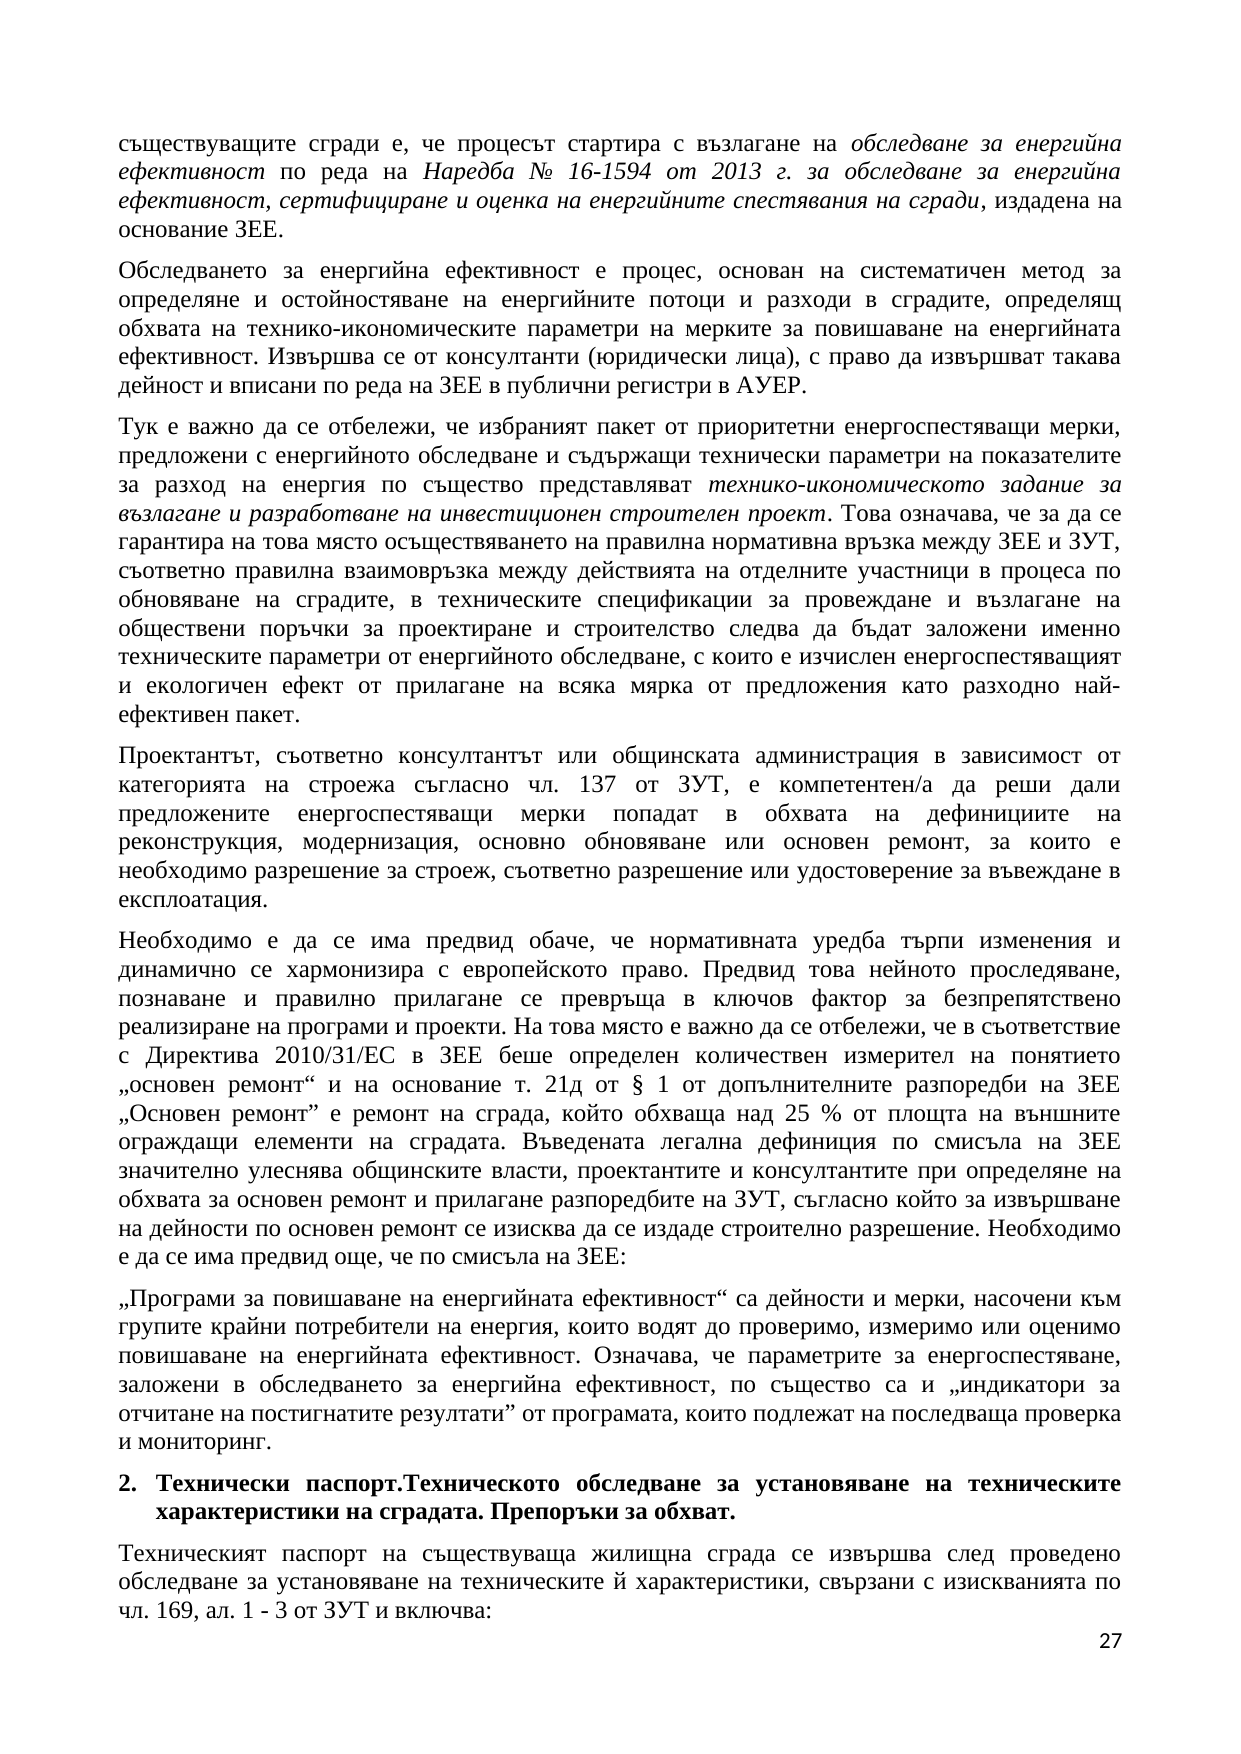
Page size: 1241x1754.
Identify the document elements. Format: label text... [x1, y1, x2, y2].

text Техническият паспорт на съществуваща жилищна сграда се извършва след проведено обследване за установяване на техническите й характеристики, свързани с изискванията по чл. 169, ал. 1 - 3 от ЗУТ и включва: [118, 1538, 1122, 1624]
text Необходимо е да се има предвид обаче, че нормативната уредба търпи изменения и динамично се хармонизира с европейското право. Предвид това нейното проследяване, познаване и правилно прилагане се превръща в ключов фактор за безпрепятствено реализиране на програми и проекти. На това място е важно да се отбележи, че в съответствие с Директива 2010/31/ЕС в ЗЕЕ беше определен количествен измерител на понятието „основен ремонт“ и на основание т. 21д от § 1 от допълнителните разпоредби на ЗЕЕ „Основен ремонт” е ремонт на сграда, който обхваща над 25 % от площта на външните ограждащи елементи на сградата. Въведената легална дефиниция по смисъла на ЗЕЕ значително улеснява общинските власти, проектантите и консултантите при определяне на обхвата за основен ремонт и прилагане разпоредбите на ЗУТ, съгласно който за извършване на дейности по основен ремонт се изисква да се издаде строително разрешение. Необходимо е да се има предвид още, че по смисъла на ЗЕЕ: [118, 925, 1122, 1270]
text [118, 128, 1122, 243]
text Обследването за енергийна ефективност е процес, основан на систематичен метод за определяне и остойностяване на енергийните потоци и разходи в сградите, определящ обхвата на технико-икономическите параметри на мерките за повишаване на енергийната ефективност. Извършва се от консултанти (юридически лица), с право да извършват такава дейност и вписани по реда на ЗЕЕ в публични регистри в АУЕР. [118, 255, 1122, 399]
text Проектантът, съответно консултантът или общинската администрация в зависимост от категорията на строежа съгласно чл. 137 от ЗУТ, е компетентен/а да реши дали предложените енергоспестяващи мерки попадат в обхвата на дефинициите на реконструкция, модернизация, основно обновяване или основен ремонт, за които е необходимо разрешение за строеж, съответно разрешение или удостоверение за въвеждане в експлоатация. [118, 740, 1122, 913]
list Технически паспорт.Техническото обследване за установяване на техническите характеристики на сградата. Препоръки за обхват. [118, 1468, 1122, 1525]
text „Програми за повишаване на енергийната ефективност“ са дейности и мерки, насочени към групите крайни потребители на енергия, които водят до проверимо, измеримо или оценимо повишаване на енергийната ефективност. Означава, че параметрите за енергоспестяване, заложени в обследването за енергийна ефективност, по същество са и „индикатори за отчитане на постигнатите резултати” от програмата, които подлежат на последваща проверка и мониторинг. [118, 1283, 1122, 1455]
text Тук е важно да се отбележи, че избраният пакет от приоритетни енергоспестяващи мерки, предложени с енергийното обследване и съдържащи технически параметри на показателите за разход на енергия по същество представляват технико-икономическото задание за възлагане и разработване на инвестиционен строителен проект. Това означава, че за да се гарантира на това място осъществяването на правилна нормативна връзка между ЗЕЕ и ЗУТ, съответно правилна взаимовръзка между действията на отделните участници в процеса по обновяване на сградите, в техническите спецификации за провеждане и възлагане на обществени поръчки за проектиране и строителство следва да бъдат заложени именно техническите параметри от енергийното обследване, с които е изчислен енергоспестяващият и екологичен ефект от прилагане на всяка мярка от предложения като разходно най-ефективен пакет. [118, 411, 1122, 728]
